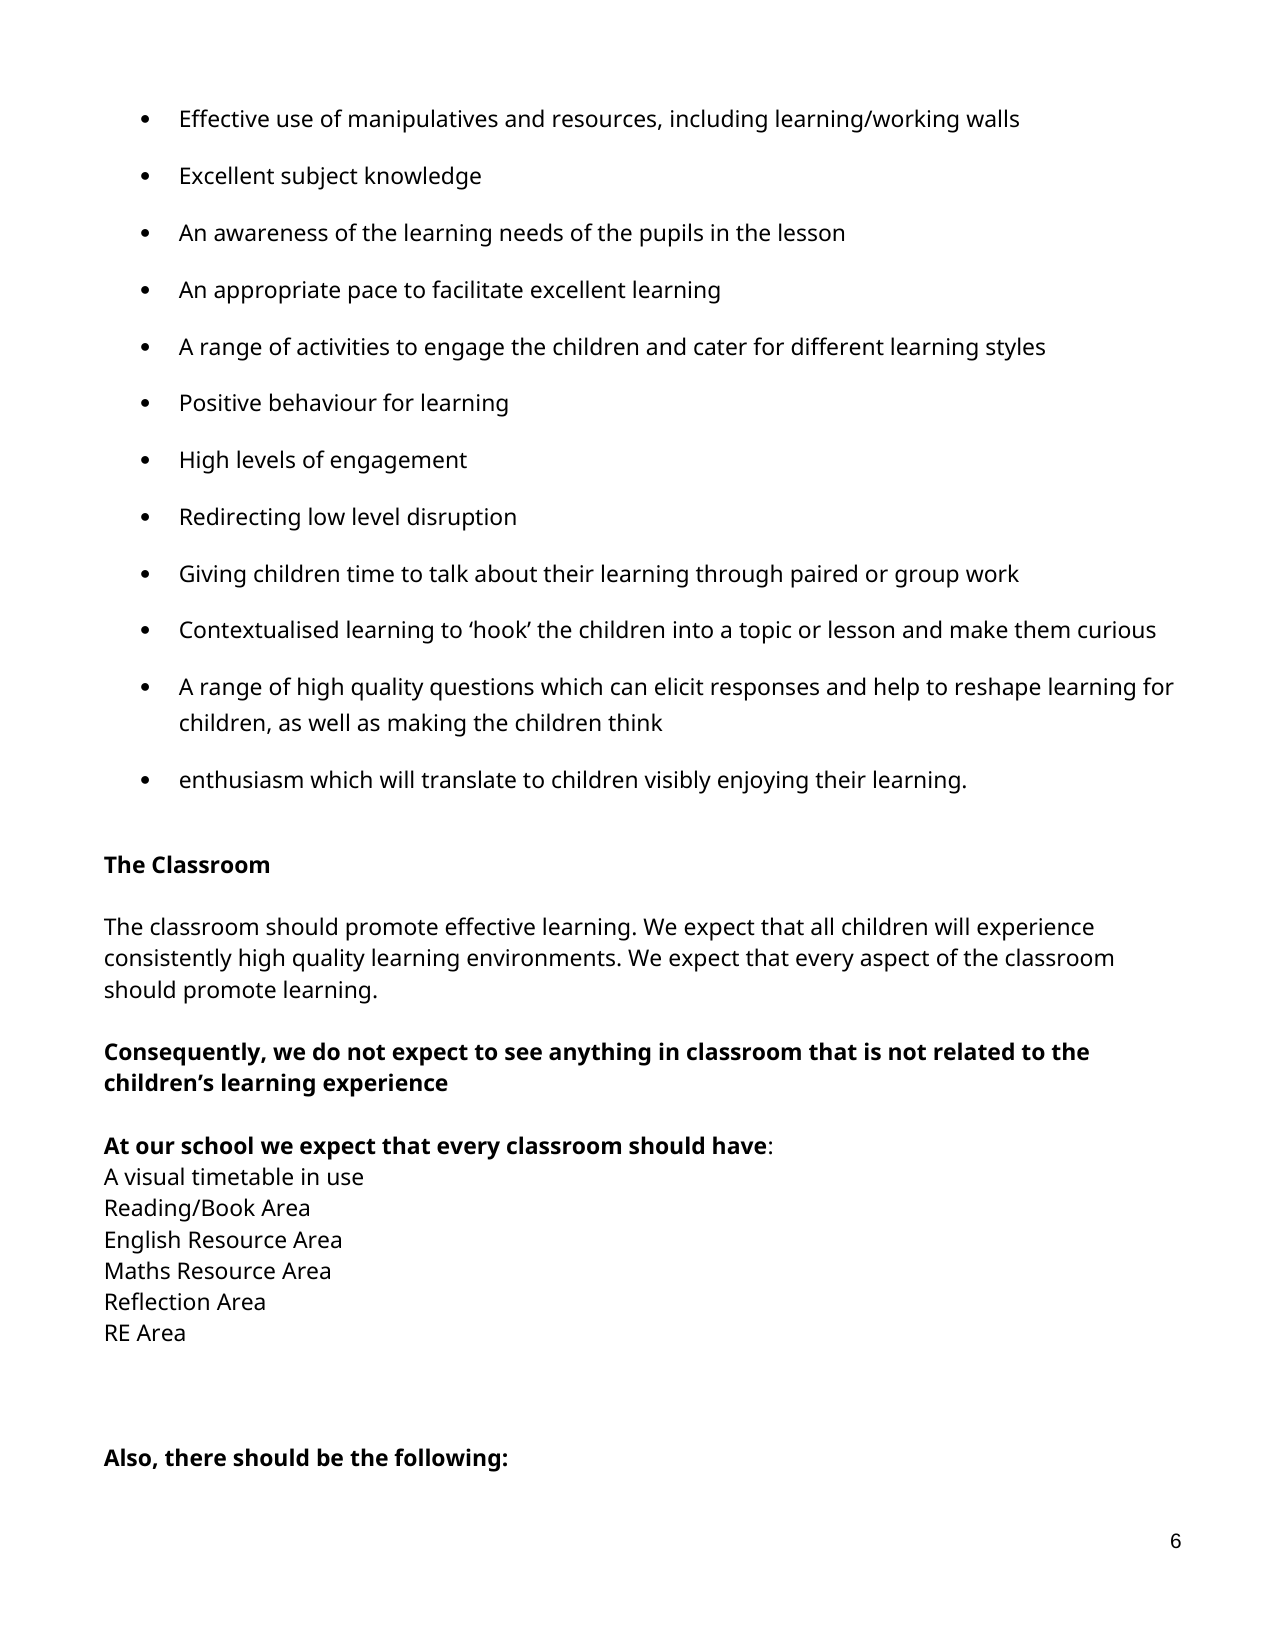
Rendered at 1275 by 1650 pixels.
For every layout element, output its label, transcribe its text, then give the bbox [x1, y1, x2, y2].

list Contextualised learning to ‘hook’ the children into a topic or lesson and make them curious [141, 614, 1181, 646]
list A range of activities to engage the children and cater for different learning styles [141, 331, 1181, 362]
text RE Area [103, 1317, 1181, 1349]
text Maths Resource Area [103, 1255, 1181, 1286]
text Reflection Area [103, 1286, 1181, 1317]
text The classroom should promote effective learning. We expect that all children will experience consistently high quality learning environments. We expect that every aspect of the classroom should promote learning. [103, 911, 1181, 1005]
list Positive behaviour for learning [141, 387, 1181, 418]
list A range of high quality questions which can elicit responses and help to reshape learning for children, as well as making the children think [141, 671, 1181, 738]
text English Resource Area [103, 1224, 1181, 1255]
list High levels of engagement [141, 444, 1181, 475]
list enthusiasm which will translate to children visibly enjoying their learning. [141, 764, 1181, 795]
text Also, there should be the following: [103, 1442, 1181, 1474]
text The Classroom [103, 849, 1181, 880]
list An awareness of the learning needs of the pupils in the lesson [141, 217, 1181, 248]
list Excellent subject knowledge [141, 160, 1181, 191]
list Redirecting low level disruption [141, 501, 1181, 532]
text Consequently, we do not expect to see anything in classroom that is not related to the children’s learning experience [103, 1036, 1181, 1099]
list Effective use of manipulatives and resources, including learning/working walls [141, 103, 1181, 135]
text A visual timetable in use [103, 1161, 1181, 1192]
list An appropriate pace to facilitate excellent learning [141, 274, 1181, 305]
text Reading/Book Area [103, 1192, 1181, 1224]
text At our school we expect that every classroom should have: [103, 1130, 1181, 1161]
list Giving children time to talk about their learning through paired or group work [141, 558, 1181, 589]
